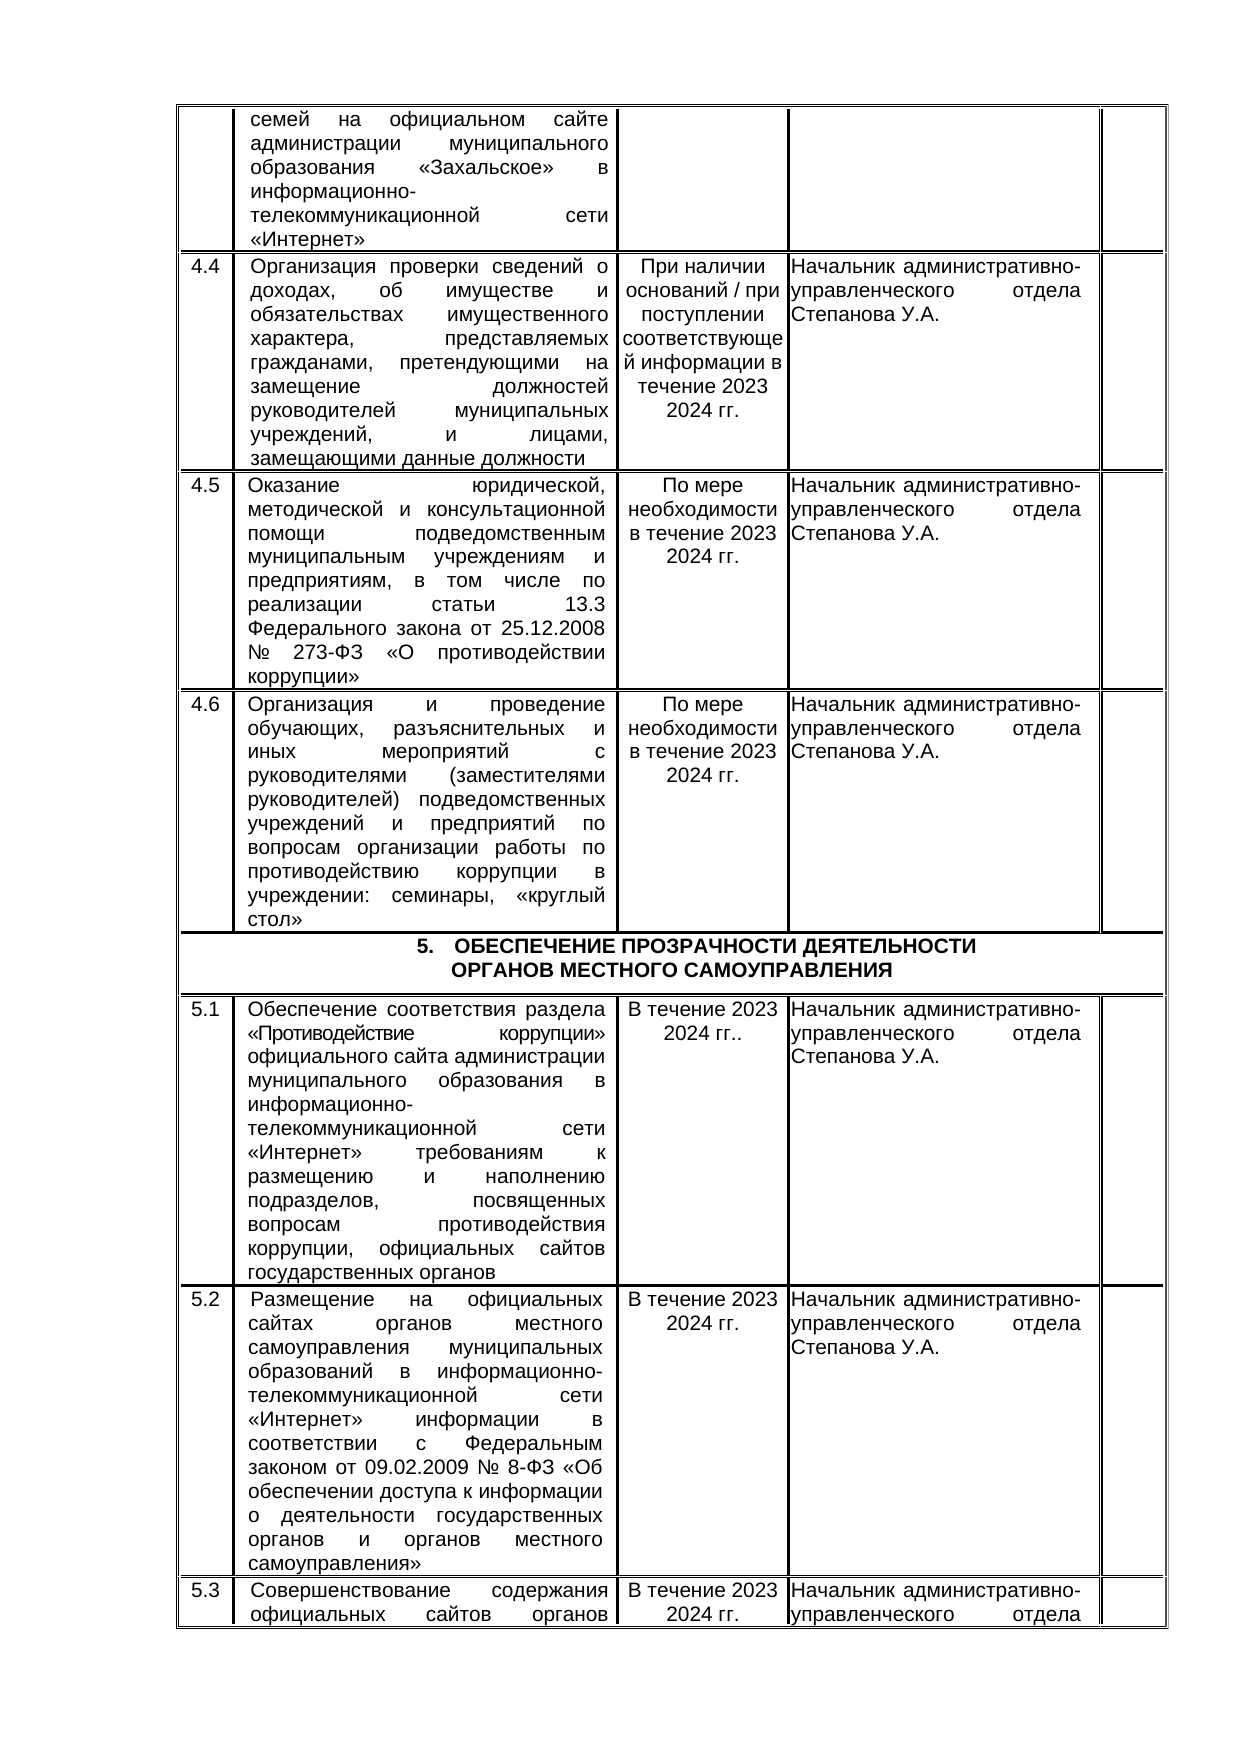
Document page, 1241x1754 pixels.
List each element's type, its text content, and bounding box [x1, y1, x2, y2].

table_cell 5.1 [179, 993, 232, 1284]
table_cell Организация проверки сведений о доходах, об имуществе и обязательствах имущественного характера, представляемых гражданами, претендующими на замещение должностей руководителей муниципальных учреждений, и лицами, замещающими данные должности [235, 254, 616, 469]
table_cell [233, 107, 617, 250]
table_cell Начальник административно-управленческого отдела Степанова У.А. [790, 997, 1099, 1284]
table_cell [617, 1578, 788, 1626]
table_cell 4.6 [179, 688, 232, 931]
table_cell 4.4 [179, 250, 232, 469]
table_cell По мере необходимости в течение 2023 2024 гг. [619, 473, 787, 688]
table_cell [1103, 469, 1166, 688]
table_cell При наличии оснований / при поступлении соответствующей информации в течение 2023 2024 гг. [619, 254, 787, 469]
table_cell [617, 107, 788, 250]
table_cell 5.2 [179, 1284, 232, 1574]
table_cell Организация и проведение обучающих, разъяснительных и иных мероприятий с руководителями (заместителями руководителей) подведомственных учреждений и предприятий по вопросам организации работы по противодействию коррупции в учреждении: семинары, «круглый стол» [235, 692, 616, 931]
table_cell Начальник административно-управленческого отдела Степанова У.А. [790, 254, 1099, 469]
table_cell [788, 1575, 1101, 1626]
table_cell 4.5 [179, 469, 232, 688]
table_cell 5.3 [179, 1575, 233, 1626]
table_cell ОБЕСПЕЧЕНИЕ ПРОЗРАЧНОСТИ ДЕЯТЕЛЬНОСТИ ОРГАНОВ МЕСТНОГО САМОУПРАВЛЕНИЯ [179, 931, 1165, 993]
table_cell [788, 105, 1101, 250]
table_cell По мере необходимости в течение 2023 2024 гг. [619, 692, 787, 931]
table_cell [1101, 1575, 1166, 1626]
table_cell Начальник административно-управленческого отдела Степанова У.А. [790, 473, 1099, 688]
table_cell В течение 2023 2024 гг. [619, 1287, 787, 1574]
table_cell В течение 2023 2024 гг.. [619, 997, 787, 1284]
table_cell Оказание юридической, методической и консультационной помощи подведомственным муниципальным учреждениям и предприятиям, в том числе по реализации статьи 13.3 Федерального закона от 25.12.2008 № 273-ФЗ «О противодействии коррупции» [235, 473, 616, 688]
table_cell Начальник административно-управленческого отдела Степанова У.А. [790, 692, 1099, 931]
table_cell Начальник административно-управленческого отдела Степанова У.А. [790, 1287, 1099, 1574]
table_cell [233, 1578, 617, 1626]
table_cell [1103, 250, 1166, 469]
table_cell [1103, 688, 1166, 931]
table_cell 4.3 [179, 107, 233, 250]
table_cell Обеспечение соответствия раздела «Противодействие коррупции» официального сайта администрации муниципального образования в информационно-телекоммуникационной сети «Интернет» требованиям к размещению и наполнению подразделов, посвященных вопросам противодействия коррупции, официальных сайтов государственных органов [235, 997, 616, 1284]
table_cell [1101, 107, 1165, 250]
table_cell Размещение на официальных сайтах органов местного самоуправления муниципальных образований в информационно-телекоммуникационной сети «Интернет» информации в соответствии с Федеральным законом от 09.02.2009 № 8-ФЗ «Об обеспечении доступа к информации о деятельности государственных органов и органов местного самоуправления» [235, 1287, 616, 1574]
table_cell [1103, 1284, 1165, 1574]
table_cell [1103, 993, 1166, 1284]
